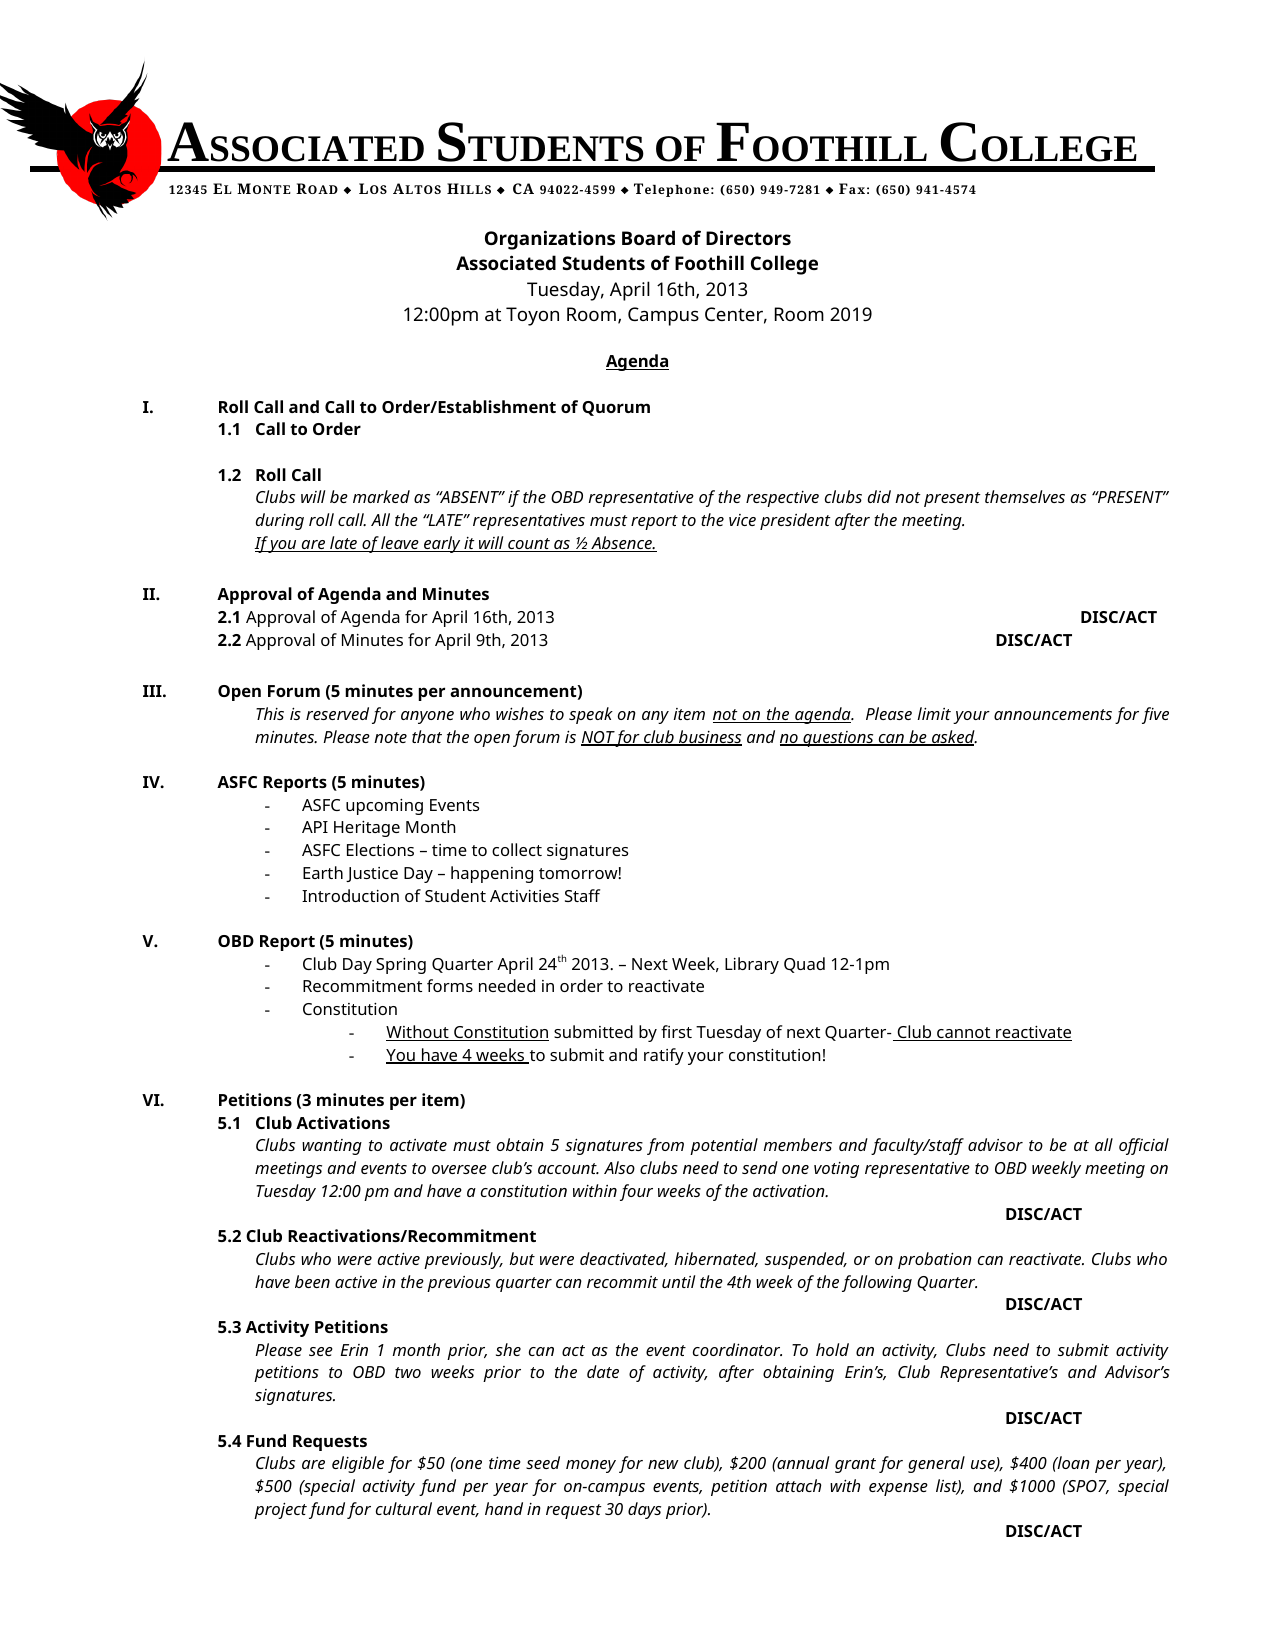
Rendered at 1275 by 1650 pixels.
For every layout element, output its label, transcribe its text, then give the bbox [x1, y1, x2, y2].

subtitle Roll Call and Call to Order/Establishment of Quorum [142, 395, 1170, 418]
list Roll Call [217, 463, 1170, 486]
text 5.1 Club Activations [217, 1111, 1170, 1134]
text DISC/ACT [255, 1520, 1170, 1543]
list ASFC Elections – time to collect signatures [264, 839, 1170, 861]
text Clubs are eligible for $50 (one time seed money for new club), $200 (annual grant for general use), $400 (loan per year), $500 (special activity fund per year for on-campus events, petition attach with expense list), and $1000 (SPO7, special project fund for cultural event, hand in request 30 days prior). [255, 1452, 1170, 1520]
text Clubs who were active previously, but were deactivated, hibernated, suspended, or on probation can reactivate. Clubs who have been active in the previous quarter can recommit until the 4th week of the following Quarter. [255, 1247, 1170, 1293]
subtitle Petitions (3 minutes per item) [142, 1088, 1170, 1111]
text Organizations Board of Directors [105, 225, 1170, 251]
subtitle Open Forum (5 minutes per announcement) [142, 680, 1170, 702]
list Constitution [264, 998, 1170, 1020]
text 5.3 Activity Petitions [217, 1316, 1170, 1338]
subtitle ASFC Reports (5 minutes) [142, 771, 1170, 793]
subtitle 2.1 Approval of Agenda for April 16th, 2013 DISC/ACT [217, 606, 1170, 628]
text 5.4 Fund Requests [105, 1429, 1170, 1452]
list API Heritage Month [264, 816, 1170, 839]
list Club Day Spring Quarter April 24th 2013. – Next Week, Library Quad 12-1pm [264, 952, 1170, 975]
text Associated Students of Foothill College [105, 251, 1170, 276]
text 5.2 Club Reactivations/Recommitment [217, 1225, 1170, 1247]
text 12:00pm at Toyon Room, Campus Center, Room 2019 [105, 302, 1170, 327]
subtitle Approval of Agenda and Minutes [142, 583, 1170, 606]
list Without Constitution submitted by first Tuesday of next Quarter- Club cannot reactivate [349, 1020, 1170, 1043]
text Please see Erin 1 month prior, she can act as the event coordinator. To hold an activity, Clubs need to submit activity petitions to OBD two weeks prior to the date of activity, after obtaining Erin’s, Club Representative’s and Advisor’s signatures. [255, 1338, 1170, 1406]
subtitle This is reserved for anyone who wishes to speak on any item not on the agenda. Please limit your announcements for five minutes. Please note that the open forum is NOT for club business and no questions can be asked. [255, 702, 1170, 748]
text DISC/ACT [255, 1406, 1170, 1429]
list Introduction of Student Activities Staff [264, 884, 1170, 907]
list OBD Report (5 minutes) [142, 929, 1170, 952]
text 2.2 Approval of Minutes for April 9th, 2013 DISC/ACT [142, 628, 1170, 651]
text DISC/ACT [930, 1293, 1170, 1316]
text Tuesday, April 16th, 2013 [105, 276, 1170, 302]
list Call to Order [217, 418, 1170, 441]
list Recommitment forms needed in order to reactivate [264, 975, 1170, 998]
text If you are late of leave early it will count as ½ Absence. [255, 531, 1170, 554]
list ASFC upcoming Events [264, 793, 1170, 816]
list You have 4 weeks to submit and ratify your constitution! [349, 1043, 1170, 1066]
text DISC/ACT [930, 1202, 1170, 1225]
text Clubs will be marked as “ABSENT” if the OBD representative of the respective clubs did not present themselves as “PRESENT” during roll call. All the “LATE” representatives must report to the vice president after the meeting. [255, 486, 1170, 531]
text Agenda [105, 350, 1170, 372]
text Clubs wanting to activate must obtain 5 signatures from potential members and faculty/staff advisor to be at all official meetings and events to oversee club’s account. Also clubs need to send one voting representative to OBD weekly meeting on Tuesday 12:00 pm and have a constitution within four weeks of the activation. [255, 1134, 1170, 1202]
list Earth Justice Day – happening tomorrow! [264, 861, 1170, 884]
